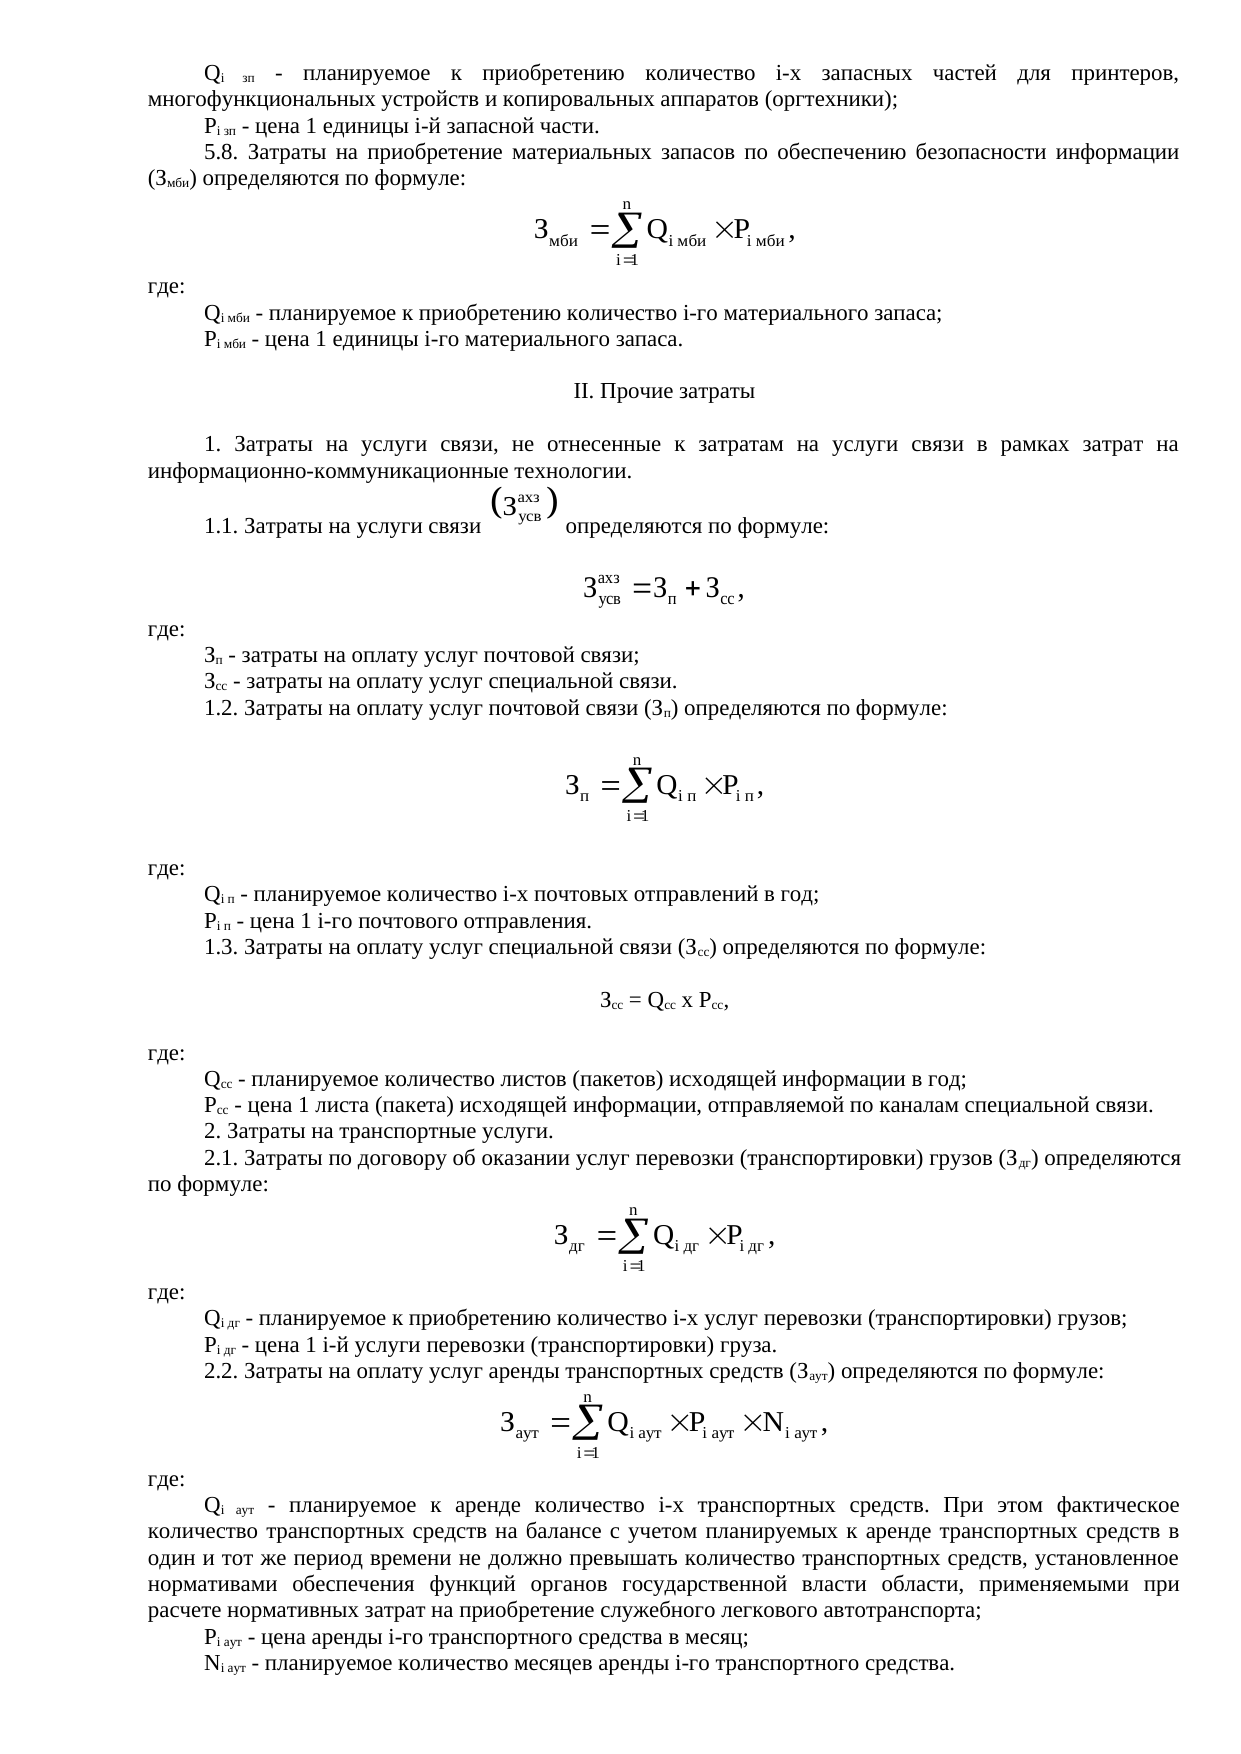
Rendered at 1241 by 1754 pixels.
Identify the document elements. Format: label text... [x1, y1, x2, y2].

text Qi мби - планируемое к приобретению количество i-го материального запаса; [148, 298, 1181, 325]
text Зп - затраты на оплату услуг почтовой связи; [148, 641, 1181, 667]
text Зсс - затраты на оплату услуг специальной связи. [148, 667, 1181, 694]
text где: [148, 1465, 1181, 1491]
text где: [148, 854, 1181, 880]
text 5.8. Затраты на приобретение материальных запасов по обеспечению безопасности информации (Змби) определяются по формуле: [148, 138, 1181, 191]
text 2. Затраты на транспортные услуги. [148, 1118, 1181, 1144]
text где: [148, 1278, 1181, 1304]
text Qi зп - планируемое к приобретению количество i-х запасных частей для принтеров, многофункциональных устройств и копировальных аппаратов (оргтехники); [148, 59, 1181, 112]
text 2.1. Затраты по договору об оказании услуг перевозки (транспортировки) грузов (Здг) определяются по формуле: [148, 1144, 1181, 1197]
text Qсс - планируемое количество листов (пакетов) исходящей информации в год; [148, 1065, 1181, 1091]
text II. Прочие затраты [148, 378, 1181, 404]
text Qi п - планируемое количество i-х почтовых отправлений в год; [148, 880, 1181, 907]
text 1.2. Затраты на оплату услуг почтовой связи (Зп) определяются по формуле: [148, 694, 1181, 720]
text Pi дг - цена 1 i-й услуги перевозки (транспортировки) груза. [148, 1331, 1181, 1357]
text 1. Затраты на услуги связи, не отнесенные к затратам на услуги связи в рамках затрат на информационно-коммуникационные технологии. [148, 430, 1181, 483]
text 1.3. Затраты на оплату услуг специальной связи (Зсс) определяются по формуле: [148, 933, 1181, 959]
text где: [148, 272, 1181, 298]
text Qi аут - планируемое к аренде количество i-х транспортных средств. При этом фактическое количество транспортных средств на балансе с учетом планируемых к аренде транспортных средств в один и тот же период времени не должно превышать количество транспортных средств, установленное нормативами обеспечения функций органов государственной власти области, применяемыми при расчете нормативных затрат на приобретение служебного легкового автотранспорта; [148, 1491, 1181, 1623]
text Pi зп - цена 1 единицы i-й запасной части. [148, 112, 1181, 138]
text Ni аут - планируемое количество месяцев аренды i-го транспортного средства. [148, 1649, 1181, 1676]
text где: [148, 1038, 1181, 1065]
text Pi мби - цена 1 единицы i-го материального запаса. [148, 325, 1181, 351]
text 1.1. Затраты на услуги связи определяются по формуле: [148, 483, 1181, 538]
text Зсс = Qсс x Pсс, [148, 986, 1181, 1012]
text Pi п - цена 1 i-го почтового отправления. [148, 907, 1181, 933]
text 2.2. Затраты на оплату услуг аренды транспортных средств (Заут) определяются по формуле: [148, 1357, 1181, 1383]
text где: [148, 614, 1181, 641]
text Pсс - цена 1 листа (пакета) исходящей информации, отправляемой по каналам специальной связи. [148, 1091, 1181, 1118]
text Qi дг - планируемое к приобретению количество i-х услуг перевозки (транспортировки) грузов; [148, 1304, 1181, 1331]
text Pi аут - цена аренды i-го транспортного средства в месяц; [148, 1623, 1181, 1649]
